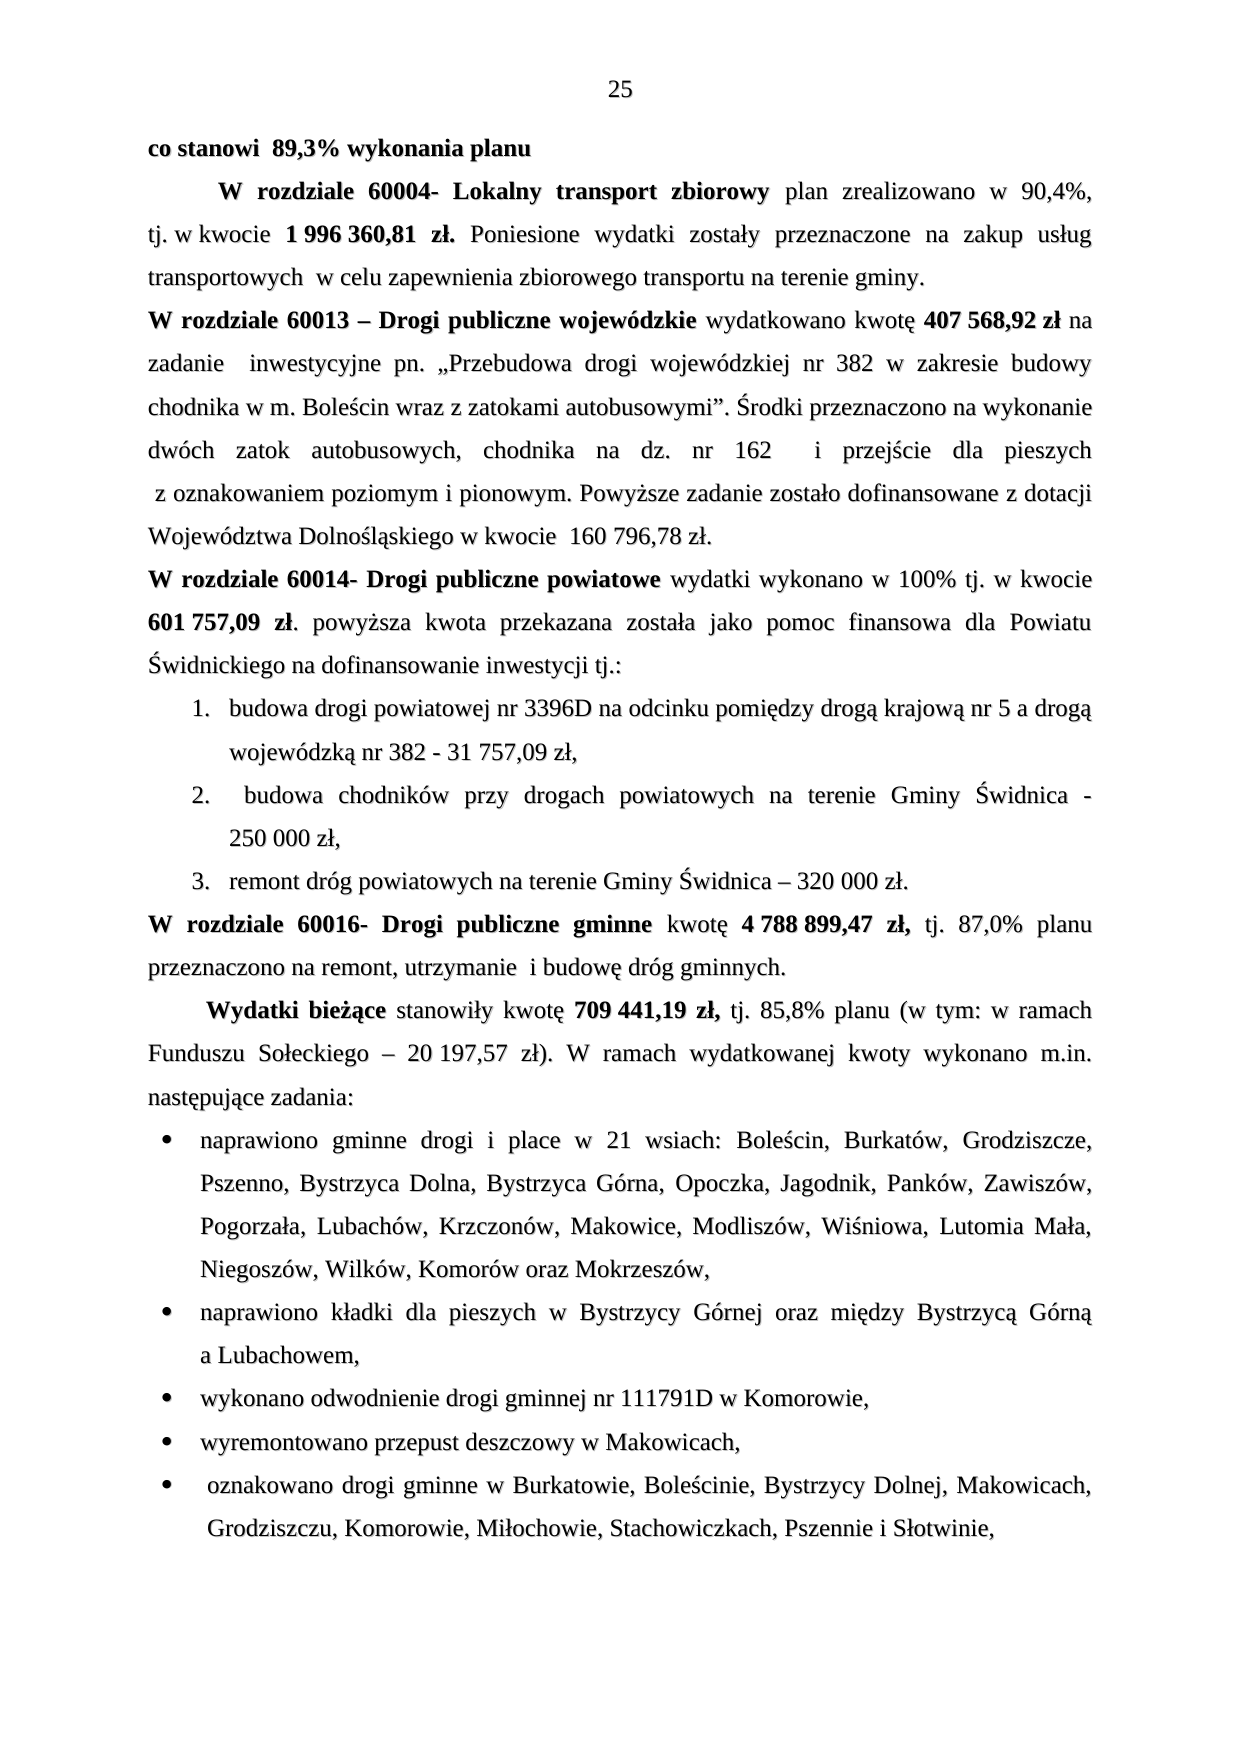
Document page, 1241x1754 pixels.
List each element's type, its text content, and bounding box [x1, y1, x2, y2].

text co stanowi 89,3% wykonania planu [148, 133, 1092, 162]
list naprawiono gminne drogi i place w 21 wsiach: Boleścin, Burkatów, Grodziszcze, Pszenno, Bystrzyca Dolna, Bystrzyca Górna, Opoczka, Jagodnik, Panków, Zawiszów, Pogorzała, Lubachów, Krzczonów, Makowice, Modliszów, Wiśniowa, Lutomia Mała, Niegoszów, Wilków, Komorów oraz Mokrzeszów, [162, 1125, 1092, 1283]
text W rozdziale 60014- Drogi publiczne powiatowe wydatki wykonano w 100% tj. w kwocie 601 757,09 zł. powyższa kwota przekazana została jako pomoc finansowa dla Powiatu Świdnickiego na dofinansowanie inwestycji tj.: [148, 564, 1092, 679]
list wykonano odwodnienie drogi gminnej nr 111791D w Komorowie, [162, 1383, 1092, 1412]
text Wydatki bieżące stanowiły kwotę 709 441,19 zł, tj. 85,8% planu (w tym: w ramach Funduszu Sołeckiego – 20 197,57 zł). W ramach wydatkowanej kwoty wykonano m.in. następujące zadania: [148, 995, 1092, 1110]
list naprawiono kładki dla pieszych w Bystrzycy Górnej oraz między Bystrzycą Górną a Lubachowem, [162, 1297, 1092, 1369]
list wyremontowano przepust deszczowy w Makowicach, [162, 1427, 1092, 1455]
list remont dróg powiatowych na terenie Gminy Świdnica – 320 000 zł. [191, 866, 1092, 895]
text W rozdziale 60013 – Drogi publiczne wojewódzkie wydatkowano kwotę 407 568,92 zł na zadanie inwestycyjne pn. „Przebudowa drogi wojewódzkiej nr 382 w zakresie budowy chodnika w m. Boleścin wraz z zatokami autobusowymi”. Środki przeznaczono na wykonanie dwóch zatok autobusowych, chodnika na dz. nr 162 i przejście dla pieszych z oznakowaniem poziomym i pionowym. Powyższe zadanie zostało dofinansowane z dotacji Województwa Dolnośląskiego w kwocie 160 796,78 zł. [148, 305, 1092, 550]
text W rozdziale 60004- Lokalny transport zbiorowy plan zrealizowano w 90,4%, tj. w kwocie 1 996 360,81 zł. Poniesione wydatki zostały przeznaczone na zakup usług transportowych w celu zapewnienia zbiorowego transportu na terenie gminy. [148, 176, 1092, 291]
list oznakowano drogi gminne w Burkatowie, Boleścinie, Bystrzycy Dolnej, Makowicach, Grodziszczu, Komorowie, Miłochowie, Stachowiczkach, Pszennie i Słotwinie, [162, 1470, 1092, 1542]
list budowa chodników przy drogach powiatowych na terenie Gminy Świdnica - 250 000 zł, [191, 780, 1092, 852]
text W rozdziale 60016- Drogi publiczne gminne kwotę 4 788 899,47 zł, tj. 87,0% planu przeznaczono na remont, utrzymanie i budowę dróg gminnych. [148, 909, 1092, 981]
list budowa drogi powiatowej nr 3396D na odcinku pomiędzy drogą krajową nr 5 a drogą wojewódzką nr 382 - 31 757,09 zł, [191, 693, 1092, 765]
